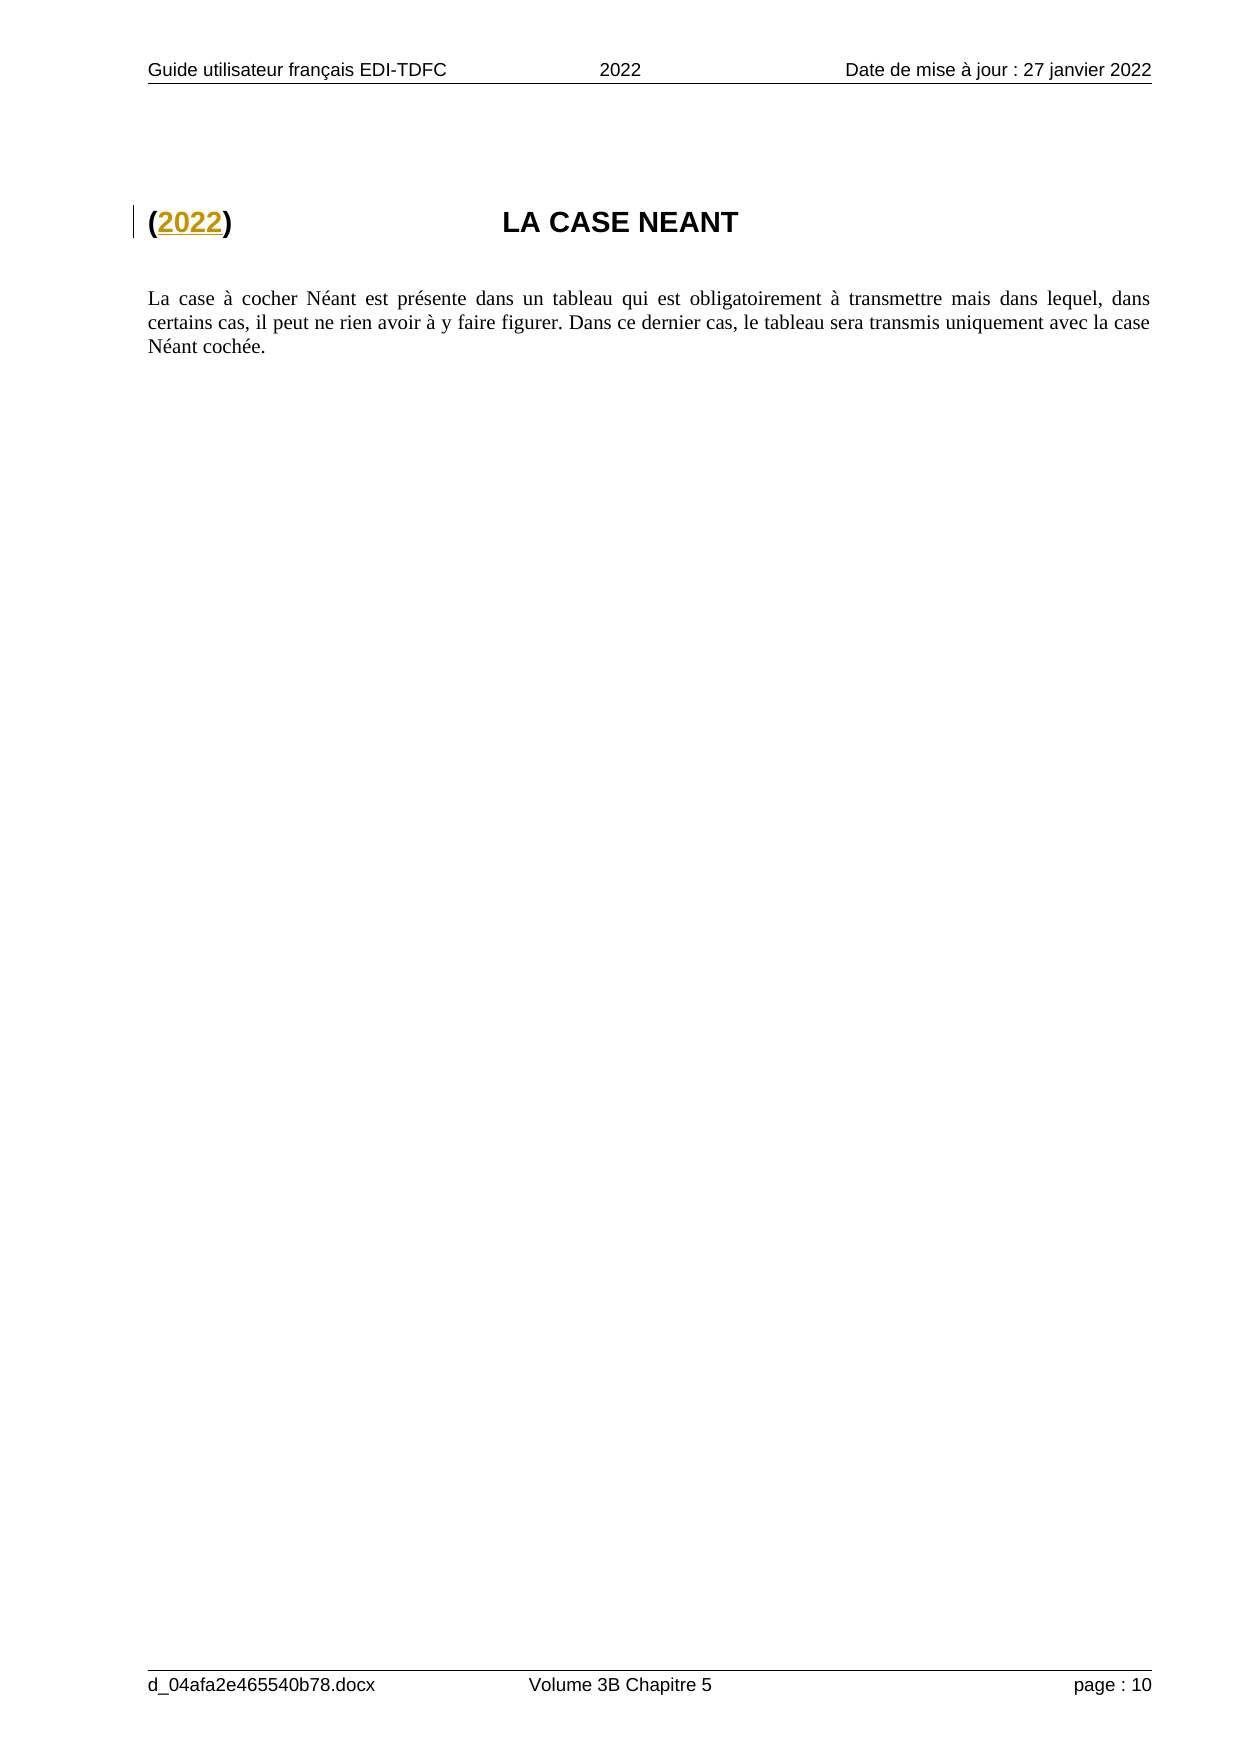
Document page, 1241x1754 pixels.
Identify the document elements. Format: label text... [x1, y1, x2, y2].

text La case à cocher Néant est présente dans un tableau qui est obligatoirement à transmettre mais dans lequel, dans certains cas, il peut ne rien avoir à y faire figurer. Dans ce dernier cas, le tableau sera transmis uniquement avec la case Néant cochée. [148, 286, 1152, 358]
text () LA CASE NEANT [148, 204, 1152, 238]
